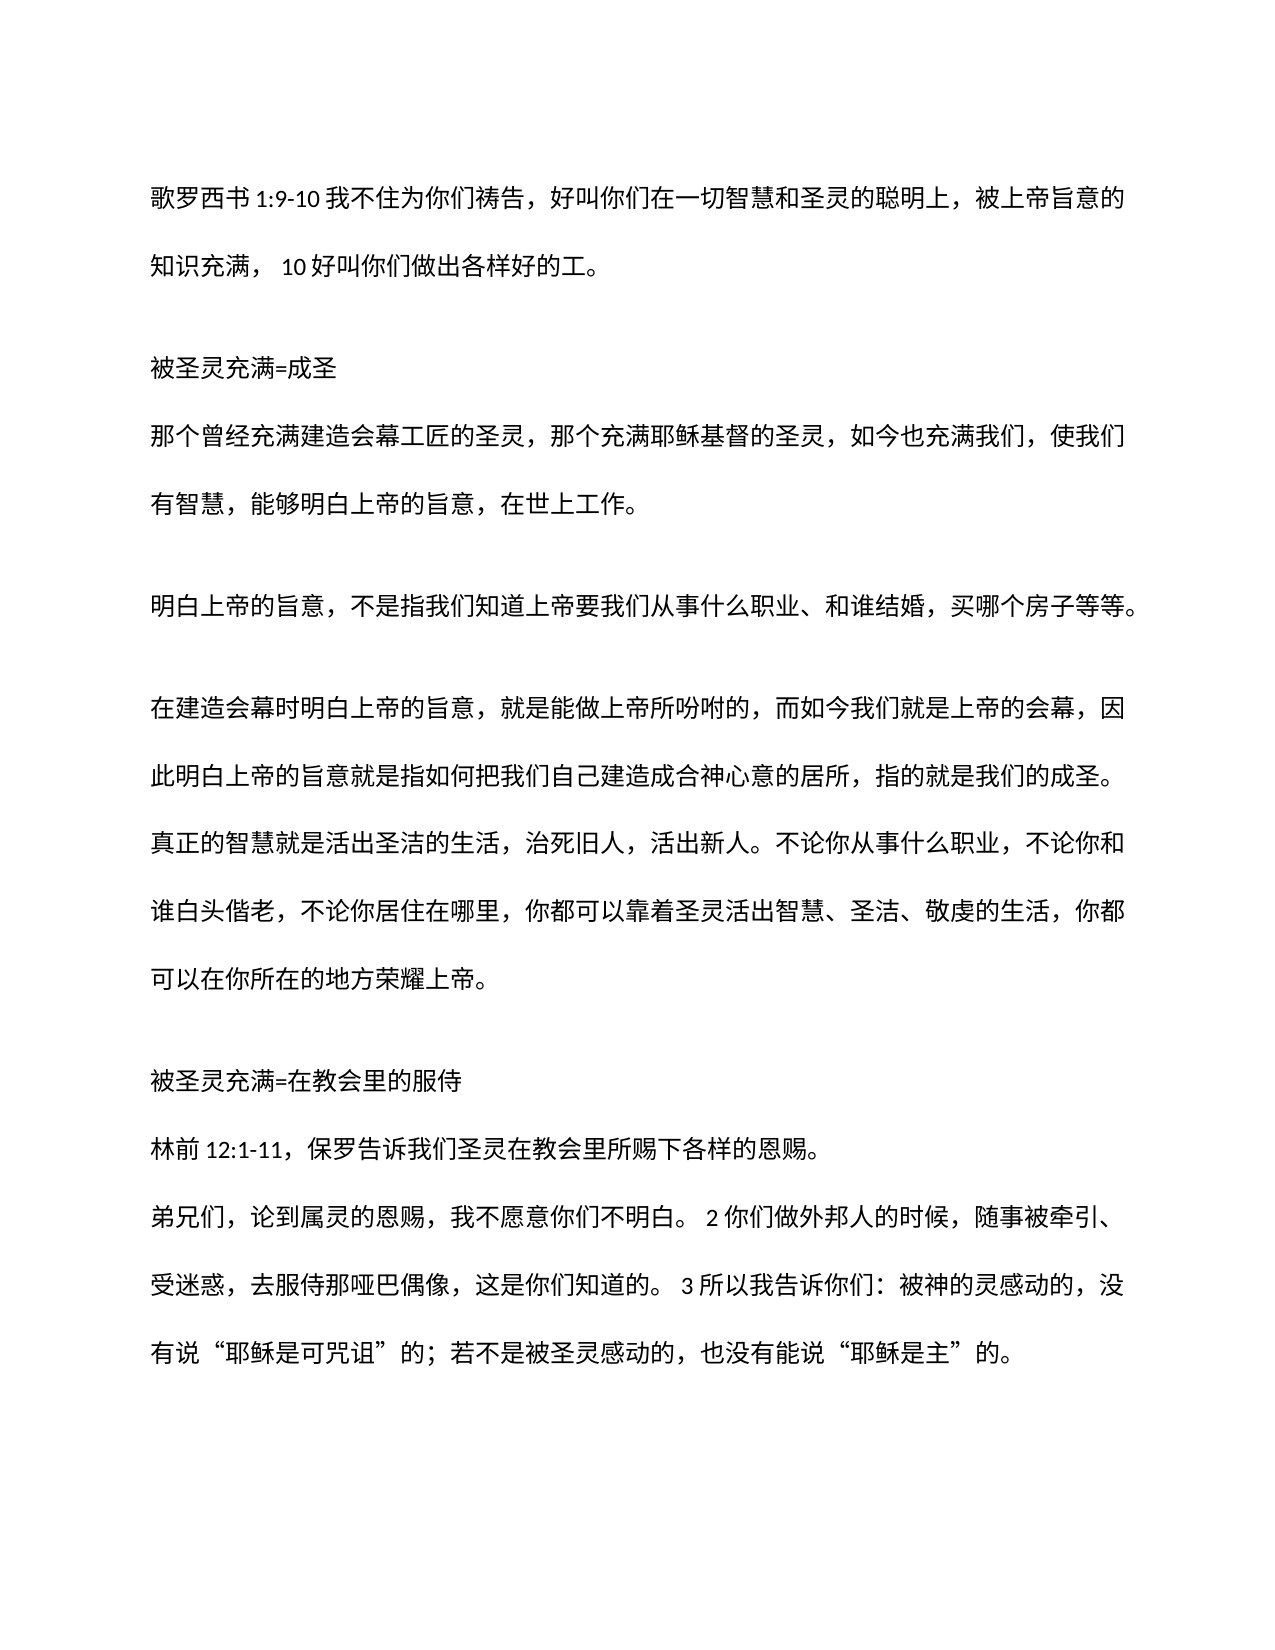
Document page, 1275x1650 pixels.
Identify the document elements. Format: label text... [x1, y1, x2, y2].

text 歌罗西书1:9-10我不住为你们祷告，好叫你们在一切智慧和圣灵的聪明上，被上帝旨意的知识充满， 10 好叫你们做出各样好的工。 [150, 163, 1125, 299]
text 明白上帝的旨意，不是指我们知道上帝要我们从事什么职业、和谁结婚，买哪个房子等等。 [150, 570, 1125, 638]
text 林前12:1-11，保罗告诉我们圣灵在教会里所赐下各样的恩赐。 [150, 1114, 1125, 1182]
text 在建造会幕时明白上帝的旨意，就是能做上帝所吩咐的，而如今我们就是上帝的会幕，因此明白上帝的旨意就是指如何把我们自己建造成合神心意的居所，指的就是我们的成圣。真正的智慧就是活出圣洁的生活，治死旧人，活出新人。不论你从事什么职业，不论你和谁白头偕老，不论你居住在哪里，你都可以靠着圣灵活出智慧、圣洁、敬虔的生活，你都可以在你所在的地方荣耀上帝。 [150, 672, 1125, 1012]
text 那个曾经充满建造会幕工匠的圣灵，那个充满耶稣基督的圣灵，如今也充满我们，使我们有智慧，能够明白上帝的旨意，在世上工作。 [150, 401, 1125, 536]
text 弟兄们，论到属灵的恩赐，我不愿意你们不明白。 2 你们做外邦人的时候，随事被牵引、受迷惑，去服侍那哑巴偶像，这是你们知道的。 3 所以我告诉你们：被神的灵感动的，没有说“耶稣是可咒诅”的；若不是被圣灵感动的，也没有能说“耶稣是主”的。 [150, 1182, 1125, 1385]
text 被圣灵充满=成圣 [150, 333, 1125, 401]
text 被圣灵充满=在教会里的服侍 [150, 1046, 1125, 1114]
